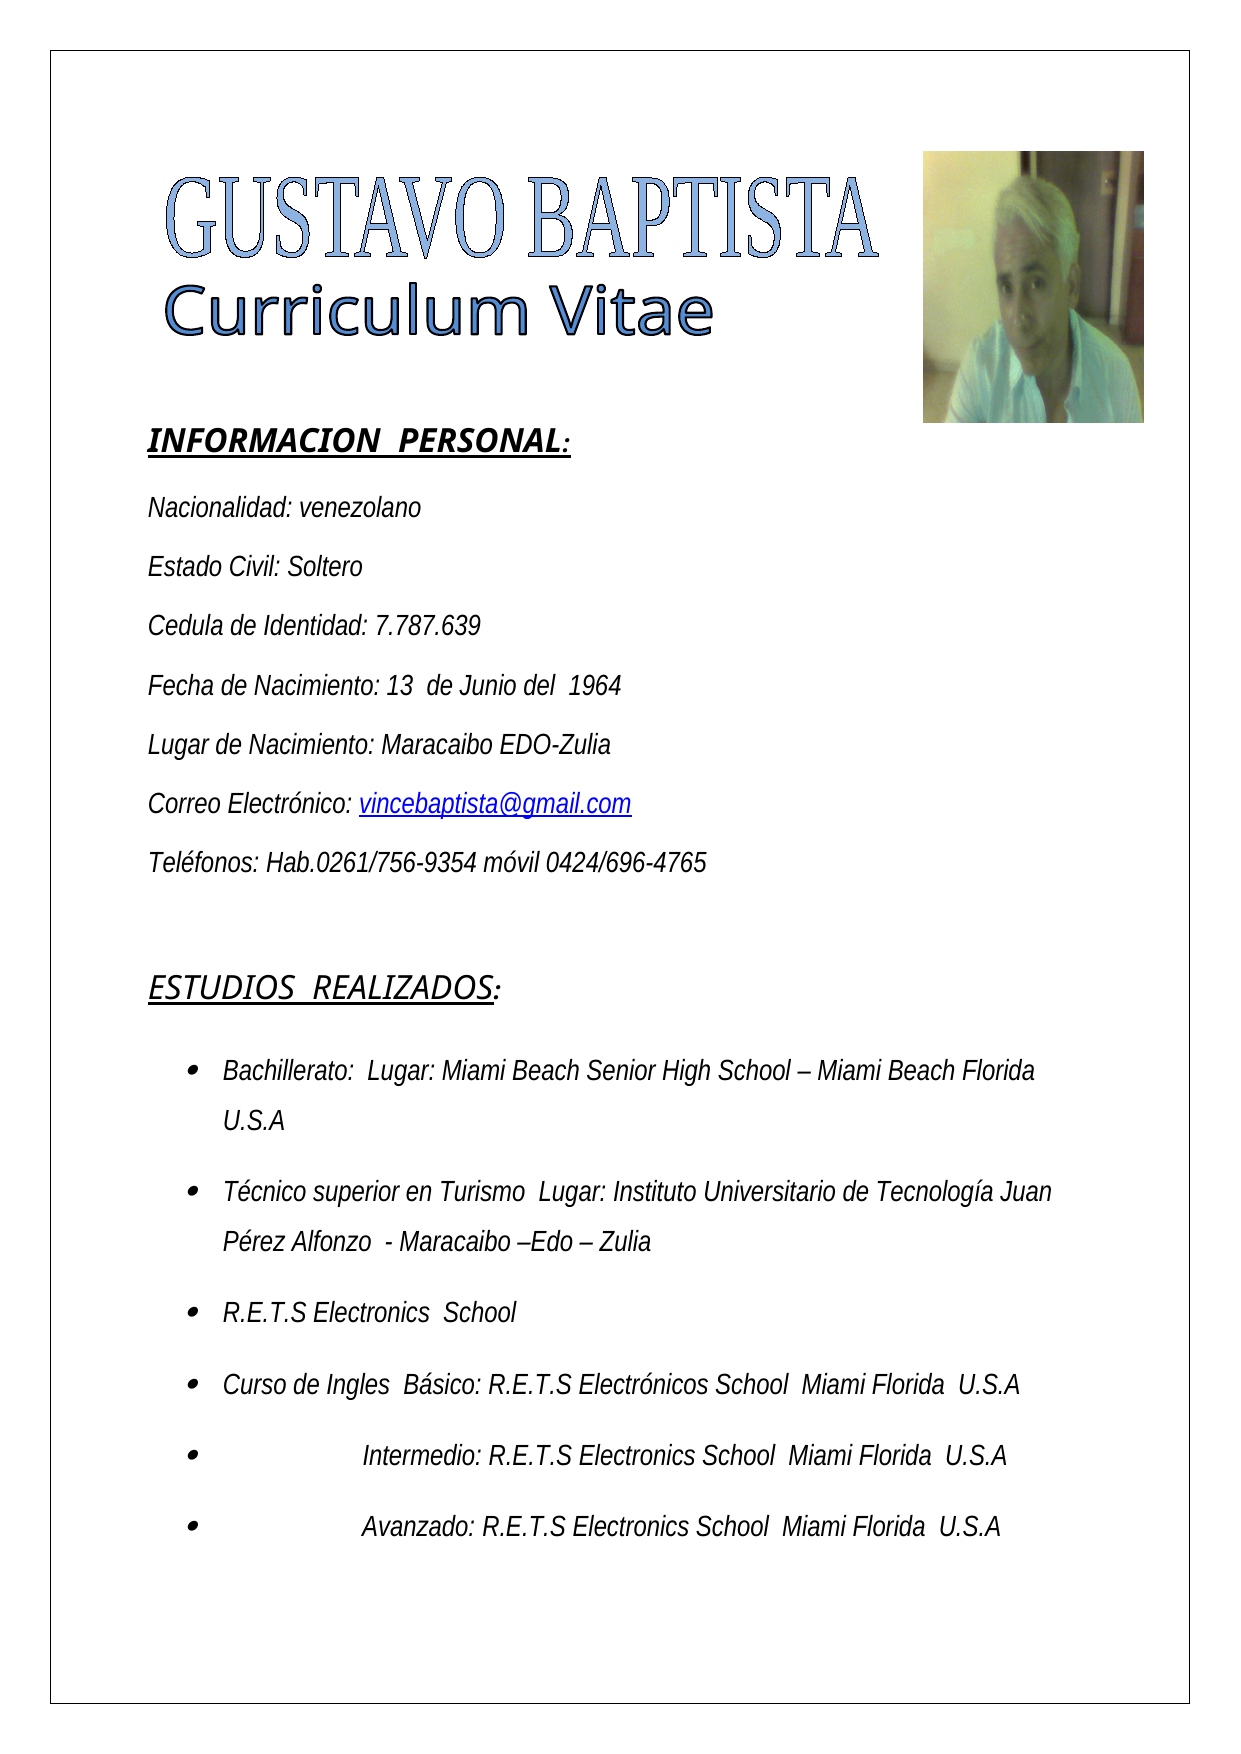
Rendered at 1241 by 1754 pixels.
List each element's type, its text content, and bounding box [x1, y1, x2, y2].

list R.E.T.S Electronics School [185, 1296, 1093, 1329]
text Nacionalidad: venezolano [148, 490, 1093, 523]
picture [923, 151, 1144, 423]
text Cedula de Identidad: 7.787.639 [148, 608, 1093, 642]
text Estado Civil: Soltero [148, 549, 1093, 583]
list Curso de Ingles Básico: R.E.T.S Electrónicos School Miami Florida U.S.A [185, 1367, 1093, 1400]
text Correo Electrónico: vincebaptista@gmail.com [148, 786, 1093, 820]
list Técnico superior en Turismo Lugar: Instituto Universitario de Tecnología Juan Pérez Alfonzo - Maracaibo –Edo – Zulia [185, 1174, 1093, 1258]
list Intermedio: R.E.T.S Electronics School Miami Florida U.S.A [185, 1438, 1093, 1472]
text ESTUDIOS REALIZADOS: [148, 964, 1093, 1009]
list Bachillerato: Lugar: Miami Beach Senior High School – Miami Beach Florida U.S.A [185, 1053, 1093, 1137]
text INFORMACION PERSONAL: [148, 417, 1093, 462]
text Lugar de Nacimiento: Maracaibo EDO-Zulia [148, 727, 1093, 760]
list Avanzado: R.E.T.S Electronics School Miami Florida U.S.A [185, 1509, 1093, 1543]
text Teléfonos: Hab.0261/756-9354 móvil 0424/696-4765 [148, 846, 1093, 879]
text Fecha de Nacimiento: 13 de Junio del 1964 [148, 668, 1093, 701]
